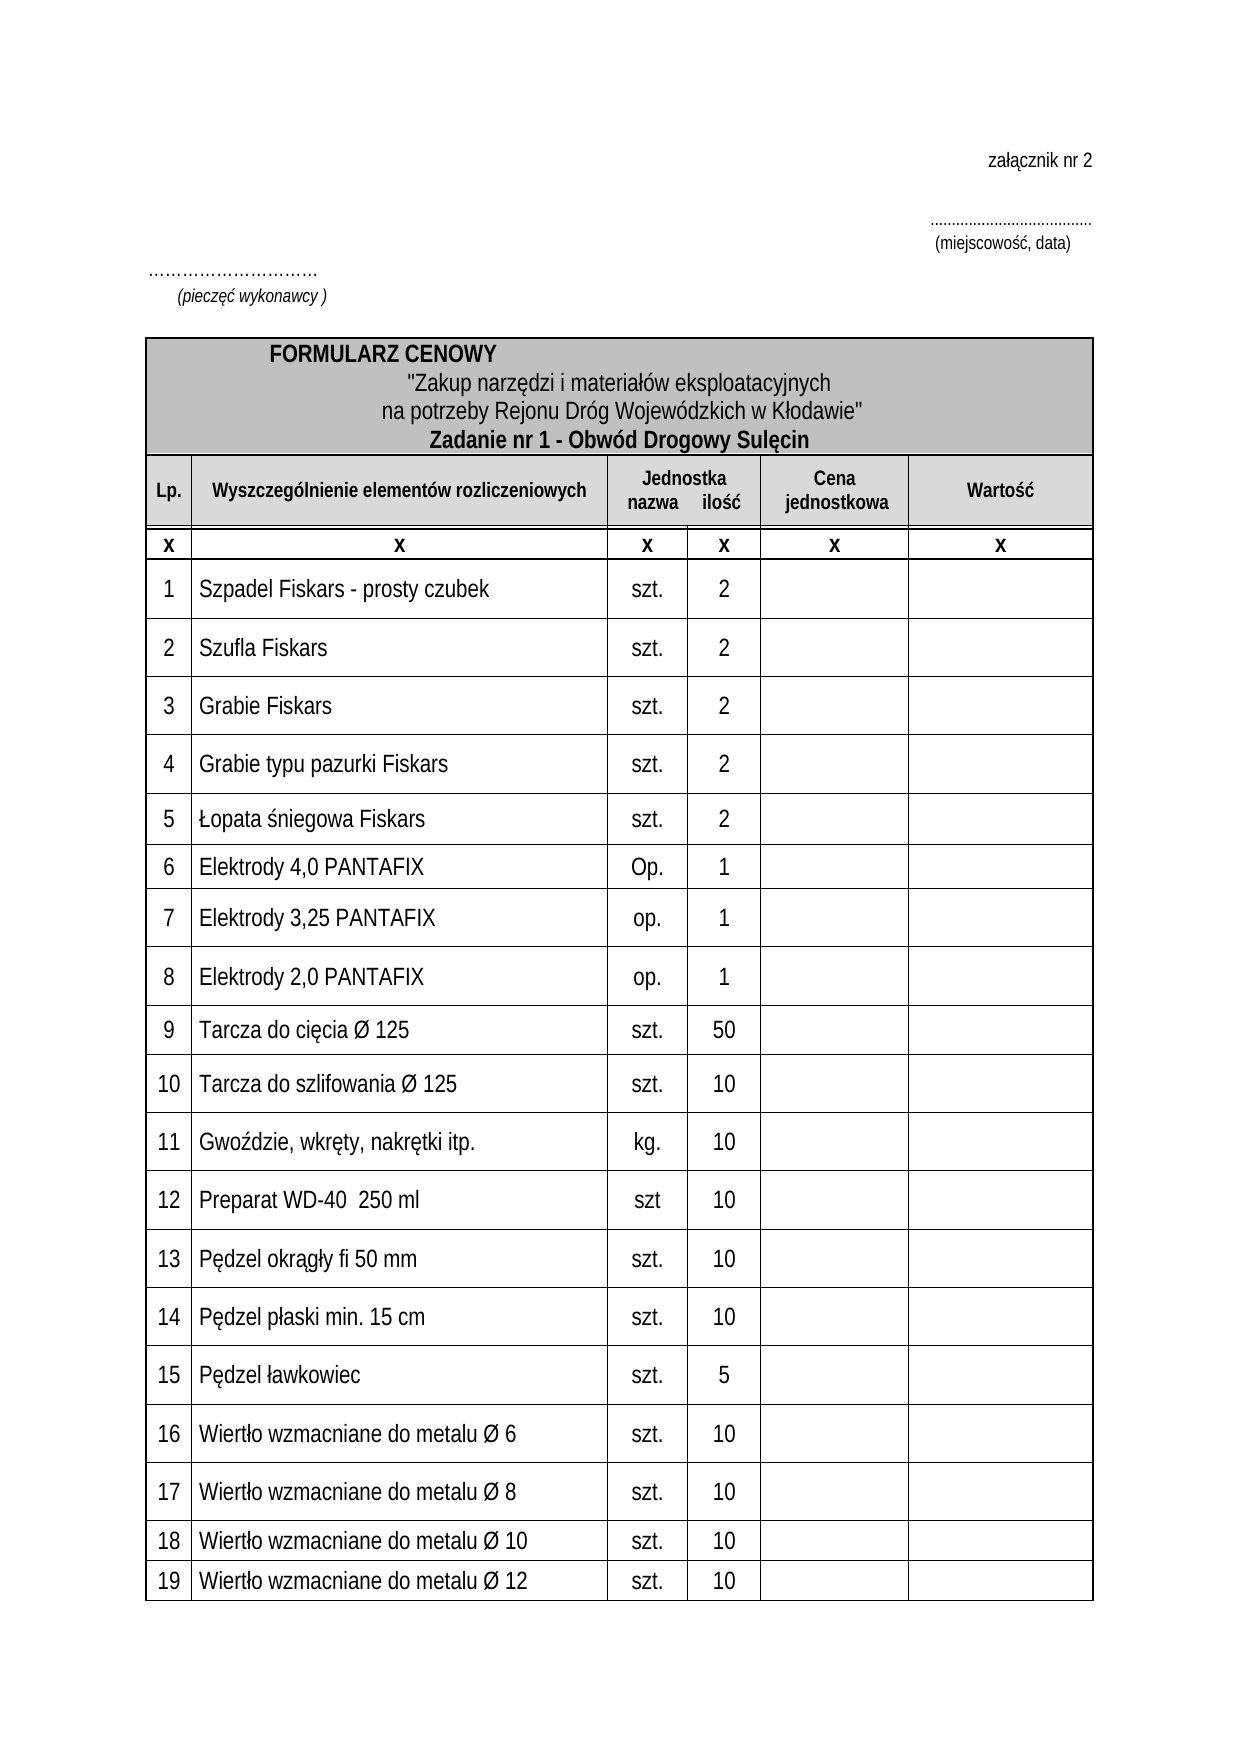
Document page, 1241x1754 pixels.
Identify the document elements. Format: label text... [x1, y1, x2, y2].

table_cell Elektrody 2,0 PANTAFIX [192, 947, 607, 1004]
table_cell 14 [147, 1288, 191, 1345]
table_cell kg. [608, 1113, 687, 1170]
table_cell Szpadel Fiskars - prosty czubek [192, 560, 607, 617]
table_cell [909, 1288, 1092, 1345]
table_cell Pędzel płaski min. 15 cm [192, 1288, 607, 1345]
table_cell [761, 1521, 908, 1560]
table_cell szt. [608, 794, 687, 844]
table_cell Wartość [909, 456, 1092, 525]
table_cell Wiertło wzmacniane do metalu Ø 6 [192, 1405, 607, 1462]
table_cell [761, 1113, 908, 1170]
table_cell [761, 845, 908, 888]
table_cell szt [608, 1171, 687, 1228]
table_cell 2 [688, 735, 760, 792]
table_cell [909, 794, 1092, 844]
table_cell 3 [147, 677, 191, 734]
table_cell Grabie Fiskars [192, 677, 607, 734]
table_cell 9 [147, 1006, 191, 1053]
table_cell [909, 1230, 1092, 1287]
table_cell [761, 560, 908, 617]
table_cell x [192, 530, 607, 558]
table_cell 10 [147, 1055, 191, 1112]
table_cell Op. [608, 845, 687, 888]
table_cell szt. [608, 735, 687, 792]
table_cell 1 [147, 560, 191, 617]
table_cell [909, 1405, 1092, 1462]
table_cell Tarcza do szlifowania Ø 125 [192, 1055, 607, 1112]
table_cell Cena jednostkowa [761, 456, 908, 525]
table_cell 15 [147, 1346, 191, 1403]
table_cell [909, 845, 1092, 888]
table_cell op. [608, 947, 687, 1004]
table_cell 4 [147, 735, 191, 792]
table_cell Pędzel okrągły fi 50 mm [192, 1230, 607, 1287]
table_cell 19 [147, 1561, 191, 1600]
table_cell [909, 619, 1092, 676]
table_cell [761, 619, 908, 676]
table_cell Gwoździe, wkręty, nakrętki itp. [192, 1113, 607, 1170]
table_cell 10 [688, 1463, 760, 1520]
table_cell szt. [608, 1288, 687, 1345]
table_cell szt. [608, 677, 687, 734]
table_cell 2 [688, 560, 760, 617]
table_cell [761, 1171, 908, 1228]
table_cell 2 [688, 619, 760, 676]
table_cell 7 [147, 889, 191, 946]
table_cell 18 [147, 1521, 191, 1560]
table_cell 16 [147, 1405, 191, 1462]
table_cell 6 [147, 845, 191, 888]
table_cell [909, 1463, 1092, 1520]
table_cell 2 [688, 677, 760, 734]
table_cell 2 [688, 794, 760, 844]
text (pieczęć wykonawcy ) [148, 284, 1092, 306]
table_cell 10 [688, 1230, 760, 1287]
table_cell szt. [608, 1521, 687, 1560]
table_cell [909, 677, 1092, 734]
table_cell [761, 1405, 908, 1462]
table_cell 5 [688, 1346, 760, 1403]
table_cell 10 [688, 1113, 760, 1170]
table_cell 10 [688, 1405, 760, 1462]
table_cell 50 [688, 1006, 760, 1053]
table_cell [909, 1006, 1092, 1053]
table_cell Lp. [147, 456, 191, 525]
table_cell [192, 1561, 607, 1600]
table_cell [761, 1055, 908, 1112]
table_cell 10 [688, 1055, 760, 1112]
table_cell [909, 1055, 1092, 1112]
table_cell Tarcza do cięcia Ø 125 [192, 1006, 607, 1053]
text ...................................... [148, 207, 1092, 229]
table_cell 12 [147, 1171, 191, 1228]
table_cell szt. [608, 1006, 687, 1053]
table_cell [761, 794, 908, 844]
table_cell 1 [688, 845, 760, 888]
text (miejscowość, data) [148, 232, 1092, 254]
table_cell szt. [608, 619, 687, 676]
table_cell Wiertło wzmacniane do metalu Ø 10 [192, 1521, 607, 1560]
table_cell x [909, 530, 1092, 558]
table_cell Jednostka nazwa ilość [608, 456, 760, 525]
table_cell [761, 735, 908, 792]
table_cell 2 [147, 619, 191, 676]
table_cell 8 [147, 947, 191, 1004]
table_cell Łopata śniegowa Fiskars [192, 794, 607, 844]
table_cell 10 [688, 1288, 760, 1345]
table_cell 10 [688, 1561, 760, 1600]
table_cell [761, 677, 908, 734]
table_cell op. [608, 889, 687, 946]
table_cell Pędzel ławkowiec [192, 1346, 607, 1403]
table_cell 13 [147, 1230, 191, 1287]
table_header FORMULARZ CENOWY "Zakup narzędzi i materiałów eksploatacyjnych na potrzeby Rejonu Dróg Wojewódzkich w Kłodawie" Zadanie nr 1 - Obwód Drogowy Sulęcin [147, 339, 1092, 453]
table_cell Wiertło wzmacniane do metalu Ø 8 [192, 1463, 607, 1520]
text załącznik nr 2 [148, 148, 1092, 172]
table_cell [909, 889, 1092, 946]
table_cell szt. [608, 1463, 687, 1520]
table_cell [761, 947, 908, 1004]
table_cell [909, 1346, 1092, 1403]
table_cell x [761, 530, 908, 558]
table_cell [761, 1288, 908, 1345]
table_cell [909, 735, 1092, 792]
table_cell 17 [147, 1463, 191, 1520]
table_cell [909, 560, 1092, 617]
text ………………………… [148, 257, 1092, 281]
table_cell szt. [608, 1055, 687, 1112]
table_cell x [608, 530, 687, 558]
table_cell szt. [608, 560, 687, 617]
table_cell Szufla Fiskars [192, 619, 607, 676]
table_cell Elektrody 4,0 PANTAFIX [192, 845, 607, 888]
table_cell [909, 1171, 1092, 1228]
table_cell [761, 1346, 908, 1403]
table_cell 11 [147, 1113, 191, 1170]
table_cell Grabie typu pazurki Fiskars [192, 735, 607, 792]
table_cell [761, 1006, 908, 1053]
table_cell 10 [688, 1521, 760, 1560]
table_cell szt. [608, 1230, 687, 1287]
table_cell Elektrody 3,25 PANTAFIX [192, 889, 607, 946]
table_cell [761, 1561, 908, 1600]
table_cell [909, 947, 1092, 1004]
table_cell szt. [608, 1561, 687, 1600]
table_cell szt. [608, 1405, 687, 1462]
table_cell [761, 1463, 908, 1520]
table_cell 1 [688, 947, 760, 1004]
table_cell [909, 1561, 1092, 1600]
table_cell szt. [608, 1346, 687, 1403]
table_cell x [688, 530, 760, 558]
table_cell [909, 1521, 1092, 1560]
table_cell Preparat WD-40 250 ml [192, 1171, 607, 1228]
table_cell [761, 1230, 908, 1287]
table_cell 10 [688, 1171, 760, 1228]
table_cell Wyszczególnienie elementów rozliczeniowych [192, 456, 607, 525]
table_cell 5 [147, 794, 191, 844]
table_cell x [147, 530, 191, 558]
table_cell 1 [688, 889, 760, 946]
table_cell [761, 889, 908, 946]
table_cell [909, 1113, 1092, 1170]
